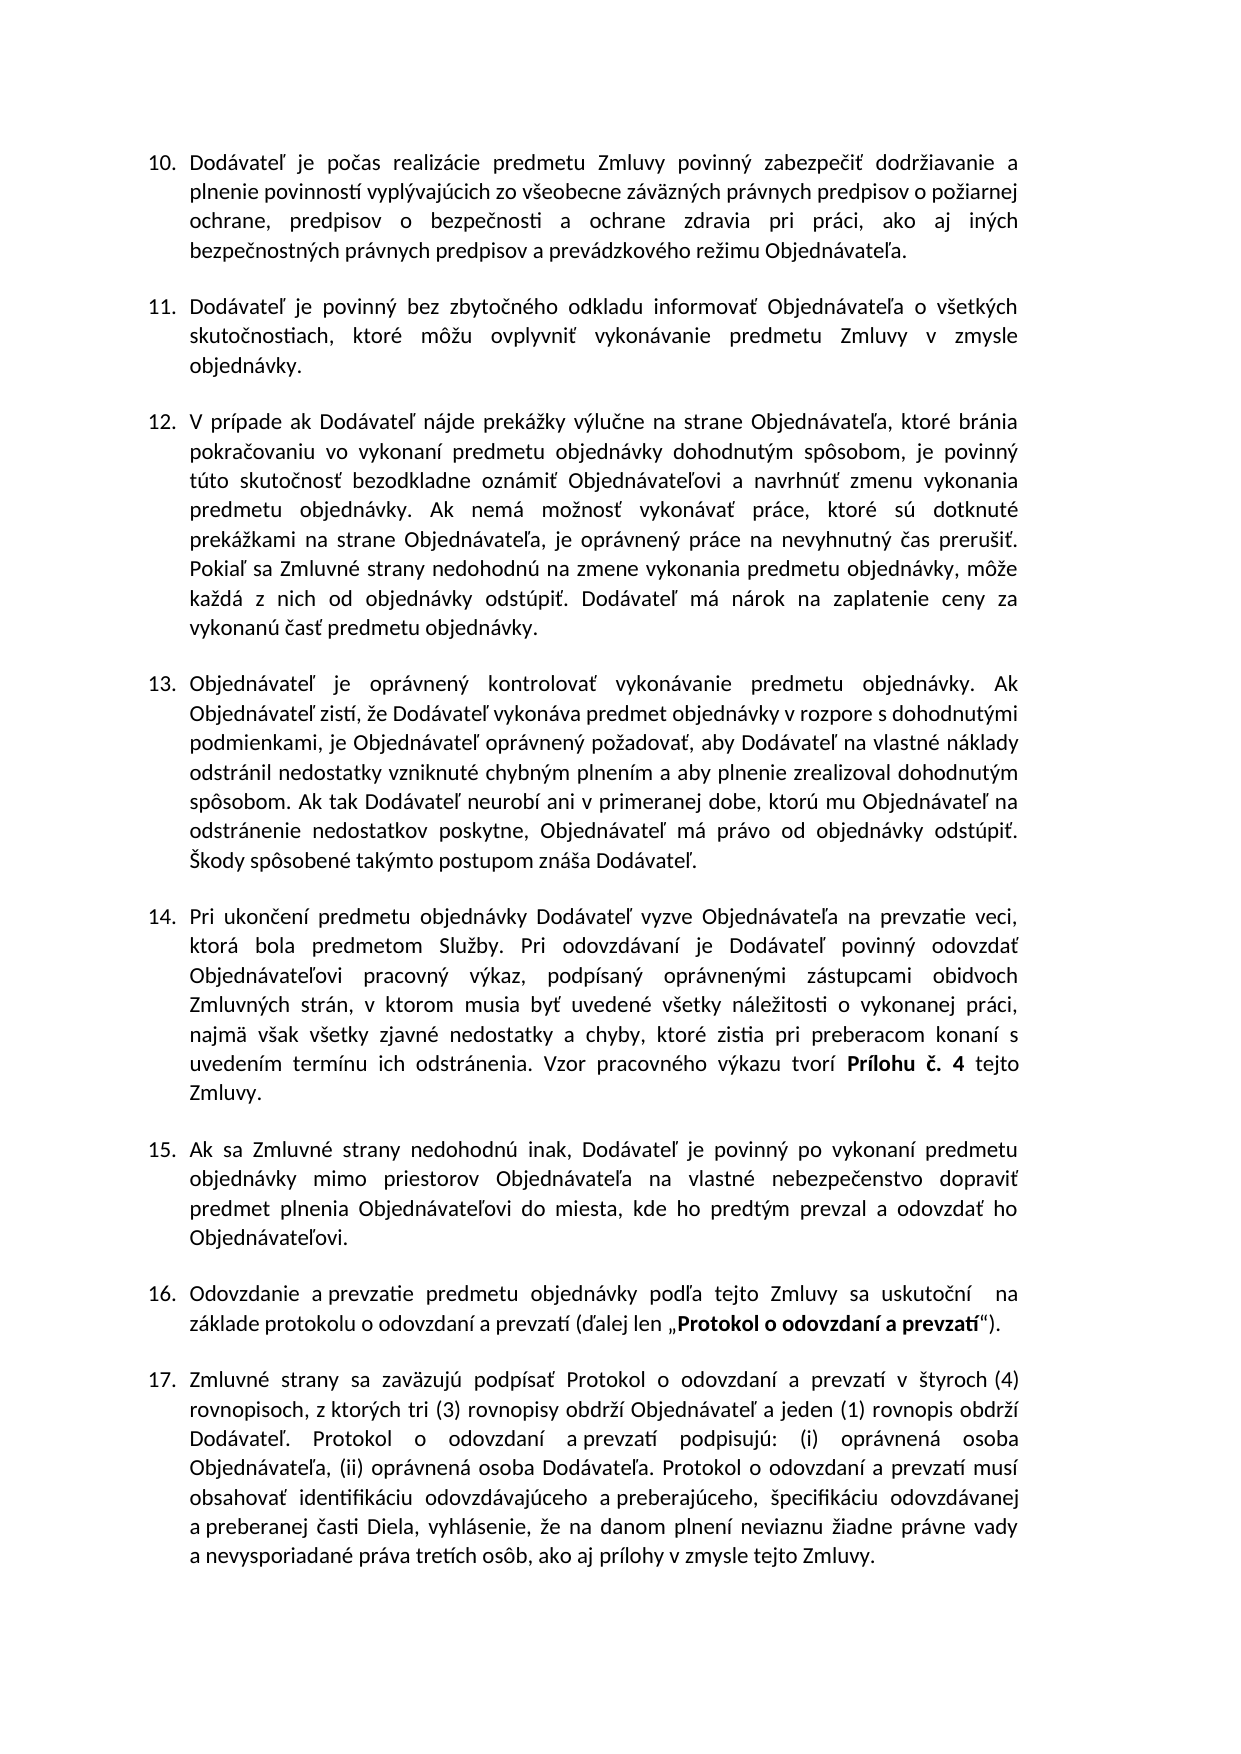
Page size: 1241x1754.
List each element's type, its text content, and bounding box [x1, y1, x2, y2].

list Zmluvné strany sa zaväzujú podpísať Protokol o odovzdaní a prevzatí v štyroch (4) rovnopisoch, z ktorých tri (3) rovnopisy obdrží Objednávateľ a jeden (1) rovnopis obdrží Dodávateľ. Protokol o odovzdaní a prevzatí podpisujú: (i) oprávnená osoba Objednávateľa, (ii) oprávnená osoba Dodávateľa. Protokol o odovzdaní a prevzatí musí obsahovať identifikáciu odovzdávajúceho a preberajúceho, špecifikáciu odovzdávanej a preberanej časti Diela, vyhlásenie, že na danom plnení neviaznu žiadne právne vady a nevysporiadané práva tretích osôb, ako aj prílohy v zmysle tejto Zmluvy. [148, 1365, 1019, 1569]
list Ak sa Zmluvné strany nedohodnú inak, Dodávateľ je povinný po vykonaní predmetu objednávky mimo priestorov Objednávateľa na vlastné nebezpečenstvo dopraviť predmet plnenia Objednávateľovi do miesta, kde ho predtým prevzal a odovzdať ho Objednávateľovi. [148, 1135, 1019, 1251]
list Pri ukončení predmetu objednávky Dodávateľ vyzve Objednávateľa na prevzatie veci, ktorá bola predmetom Služby. Pri odovzdávaní je Dodávateľ povinný odovzdať Objednávateľovi pracovný výkaz, podpísaný oprávnenými zástupcami obidvoch Zmluvných strán, v ktorom musia byť uvedené všetky náležitosti o vykonanej práci, najmä však všetky zjavné nedostatky a chyby, ktoré zistia pri preberacom konaní s uvedením termínu ich odstránenia. Vzor pracovného výkazu tvorí Prílohu č. 4 tejto Zmluvy. [148, 902, 1019, 1106]
list Dodávateľ je počas realizácie predmetu Zmluvy povinný zabezpečiť dodržiavanie a plnenie povinností vyplývajúcich zo všeobecne záväzných právnych predpisov o požiarnej ochrane, predpisov o bezpečnosti a ochrane zdravia pri práci, ako aj iných bezpečnostných právnych predpisov a prevádzkového režimu Objednávateľa. [148, 148, 1019, 264]
list Objednávateľ je oprávnený kontrolovať vykonávanie predmetu objednávky. Ak Objednávateľ zistí, že Dodávateľ vykonáva predmet objednávky v rozpore s dohodnutými podmienkami, je Objednávateľ oprávnený požadovať, aby Dodávateľ na vlastné náklady odstránil nedostatky vzniknuté chybným plnením a aby plnenie zrealizoval dohodnutým spôsobom. Ak tak Dodávateľ neurobí ani v primeranej dobe, ktorú mu Objednávateľ na odstránenie nedostatkov poskytne, Objednávateľ má právo od objednávky odstúpiť. Škody spôsobené takýmto postupom znáša Dodávateľ. [148, 669, 1019, 874]
list Odovzdanie a prevzatie predmetu objednávky podľa tejto Zmluvy sa uskutoční na základe protokolu o odovzdaní a prevzatí (ďalej len „Protokol o odovzdaní a prevzatí“). [148, 1279, 1019, 1337]
list Dodávateľ je povinný bez zbytočného odkladu informovať Objednávateľa o všetkých skutočnostiach, ktoré môžu ovplyvniť vykonávanie predmetu Zmluvy v zmysle objednávky. [148, 292, 1019, 379]
list V prípade ak Dodávateľ nájde prekážky výlučne na strane Objednávateľa, ktoré bránia pokračovaniu vo vykonaní predmetu objednávky dohodnutým spôsobom, je povinný túto skutočnosť bezodkladne oznámiť Objednávateľovi a navrhnúť zmenu vykonania predmetu objednávky. Ak nemá možnosť vykonávať práce, ktoré sú dotknuté prekážkami na strane Objednávateľa, je oprávnený práce na nevyhnutný čas prerušiť. Pokiaľ sa Zmluvné strany nedohodnú na zmene vykonania predmetu objednávky, môže každá z nich od objednávky odstúpiť. Dodávateľ má nárok na zaplatenie ceny za vykonanú časť predmetu objednávky. [148, 407, 1019, 641]
